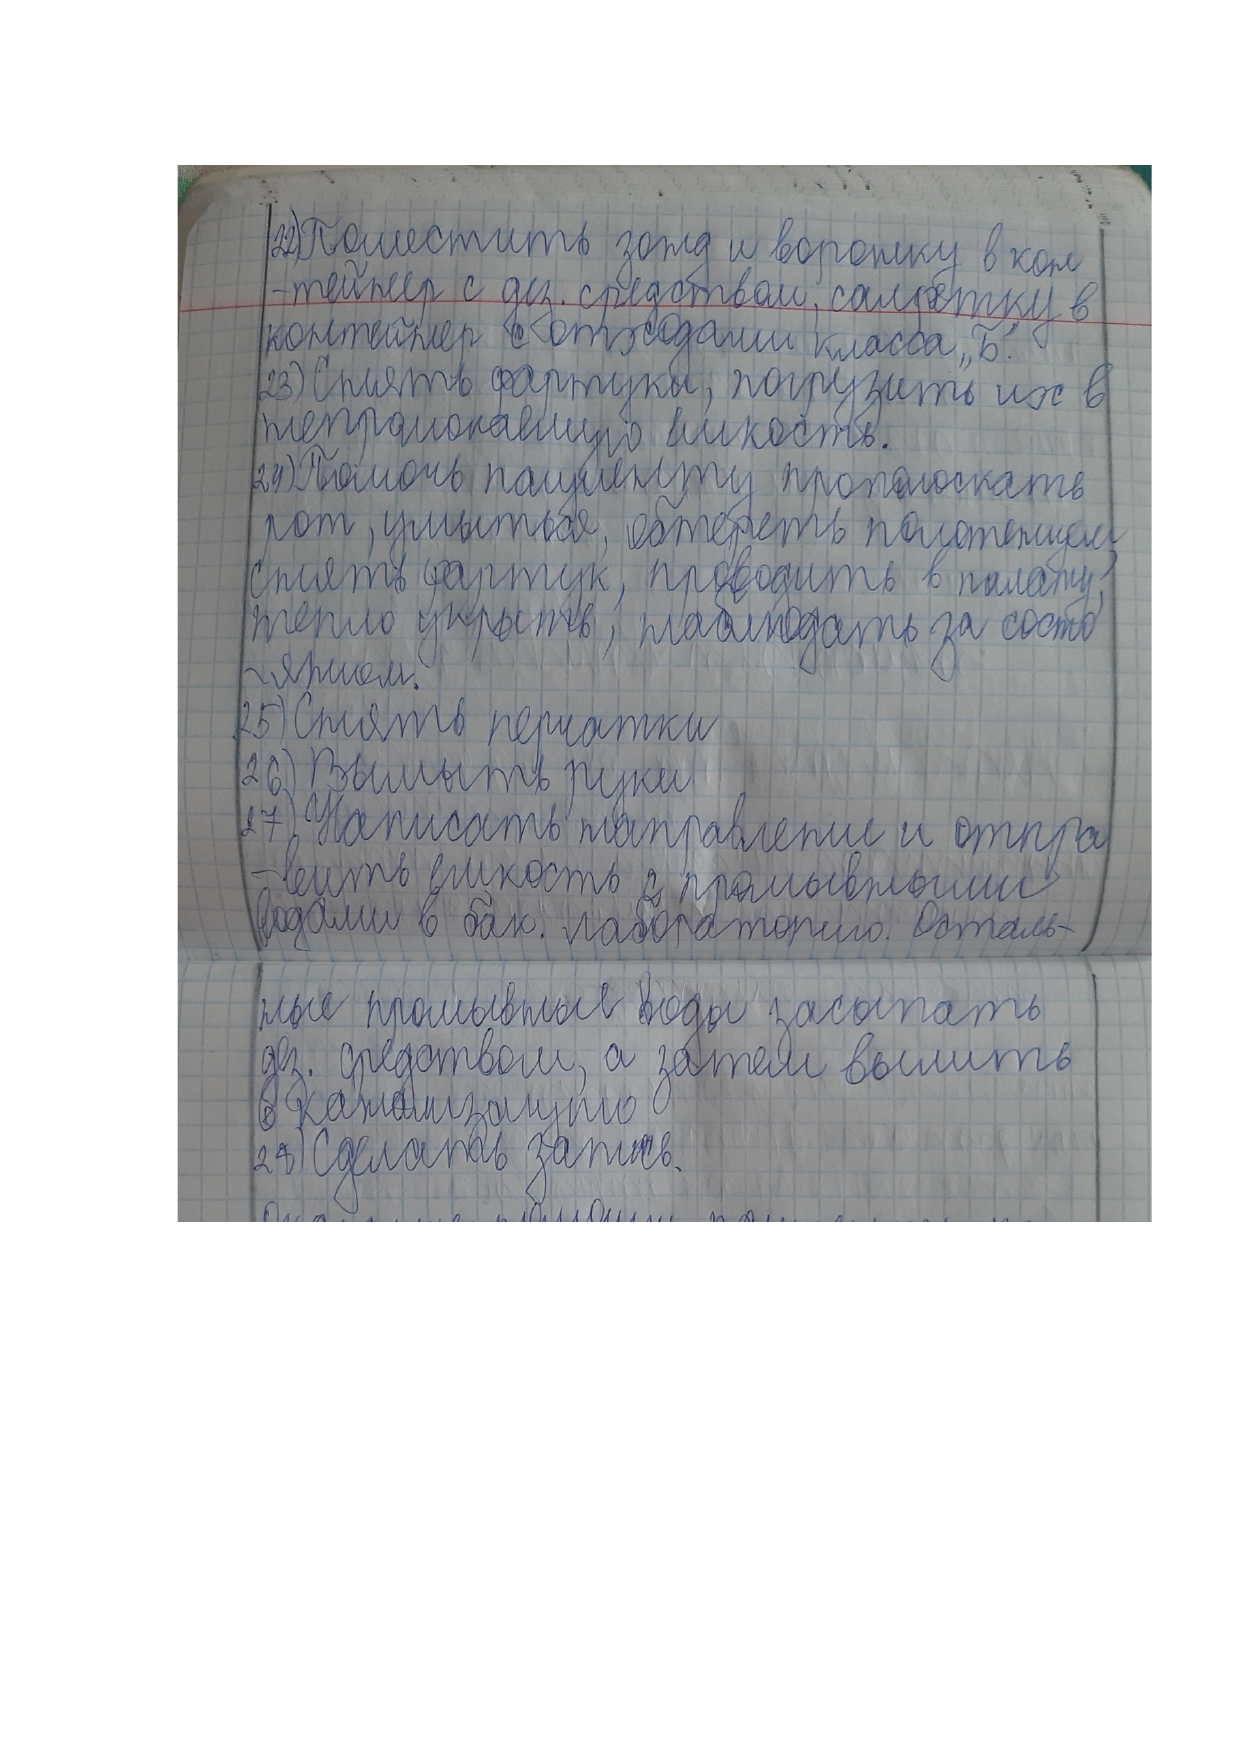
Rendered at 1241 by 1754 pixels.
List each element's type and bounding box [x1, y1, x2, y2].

picture [177, 165, 1152, 1222]
